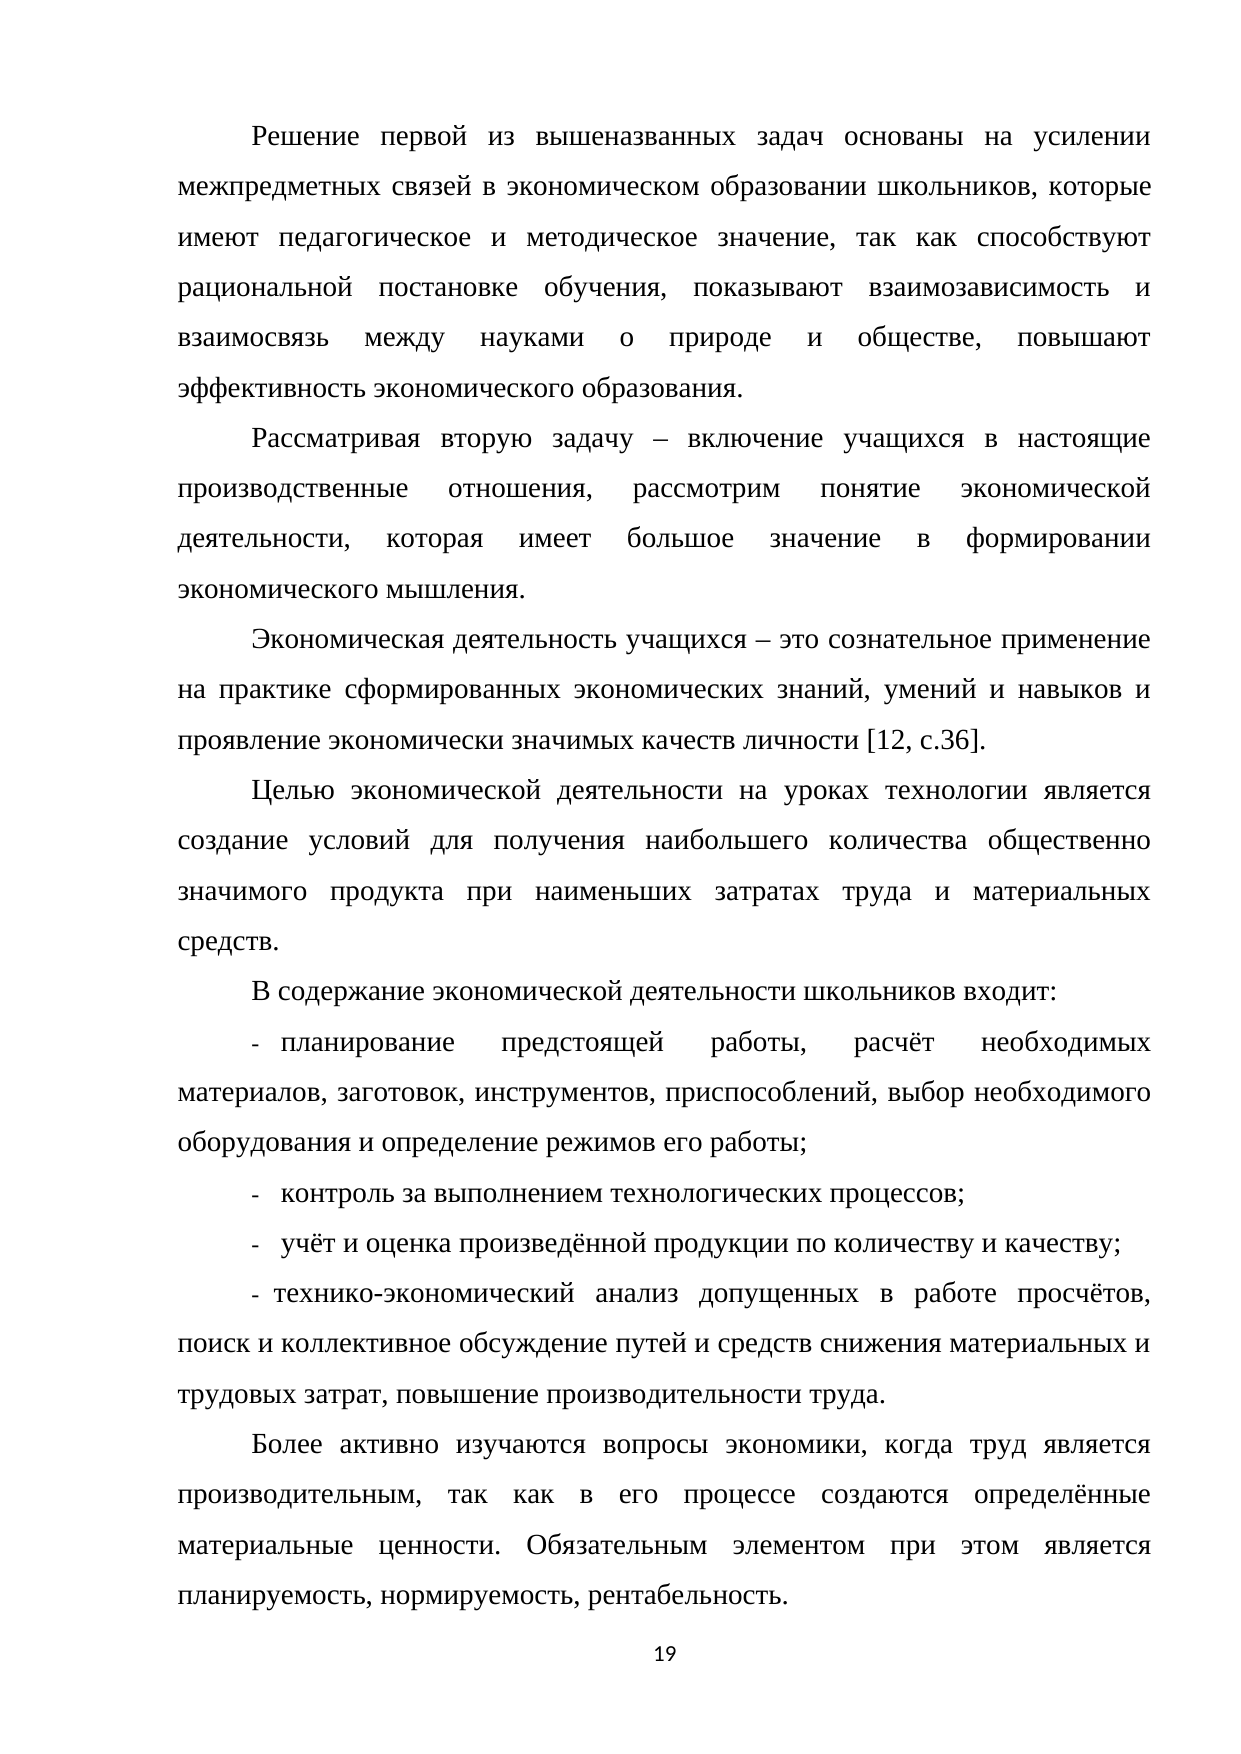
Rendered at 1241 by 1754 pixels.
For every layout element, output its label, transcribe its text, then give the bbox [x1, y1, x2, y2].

list планирование предстоящей работы, расчёт необходимых материалов, заготовок, инструментов, приспособлений, выбор необходимого оборудования и определение режимов его работы; [177, 1024, 1152, 1158]
text Рассматривая вторую задачу – включение учащихся в настоящие производственные отношения, рассмотрим понятие экономической деятельности, которая имеет большое значение в формировании экономического мышления. [177, 420, 1152, 604]
text Решение первой из вышеназванных задач основаны на усилении межпредметных связей в экономическом образовании школьников, которые имеют педагогическое и методическое значение, так как способствуют рациональной постановке обучения, показывают взаимозависимость и взаимосвязь между науками о природе и обществе, повышают эффективность экономического образования. [177, 118, 1152, 403]
list учёт и оценка произведённой продукции по количеству и качеству; [177, 1225, 1152, 1258]
text В содержание экономической деятельности школьников входит: [177, 973, 1152, 1007]
list контроль за выполнением технологических процессов; [177, 1175, 1152, 1208]
text Более активно изучаются вопросы экономики, когда труд является производительным, так как в его процессе создаются определённые материальные ценности. Обязательным элементом при этом является планируемость, нормируемость, рентабельность. [177, 1426, 1152, 1611]
text Экономическая деятельность учащихся – это сознательное применение на практике сформированных экономических знаний, умений и навыков и проявление экономически значимых качеств личности [12, с.36]. [177, 621, 1152, 755]
list технико-экономический анализ допущенных в работе просчётов, поиск и коллективное обсуждение путей и средств снижения материальных и трудовых затрат, повышение производительности труда. [177, 1275, 1152, 1409]
text Целью экономической деятельности на уроках технологии является создание условий для получения наибольшего количества общественно значимого продукта при наименьших затратах труда и материальных средств. [177, 772, 1152, 957]
